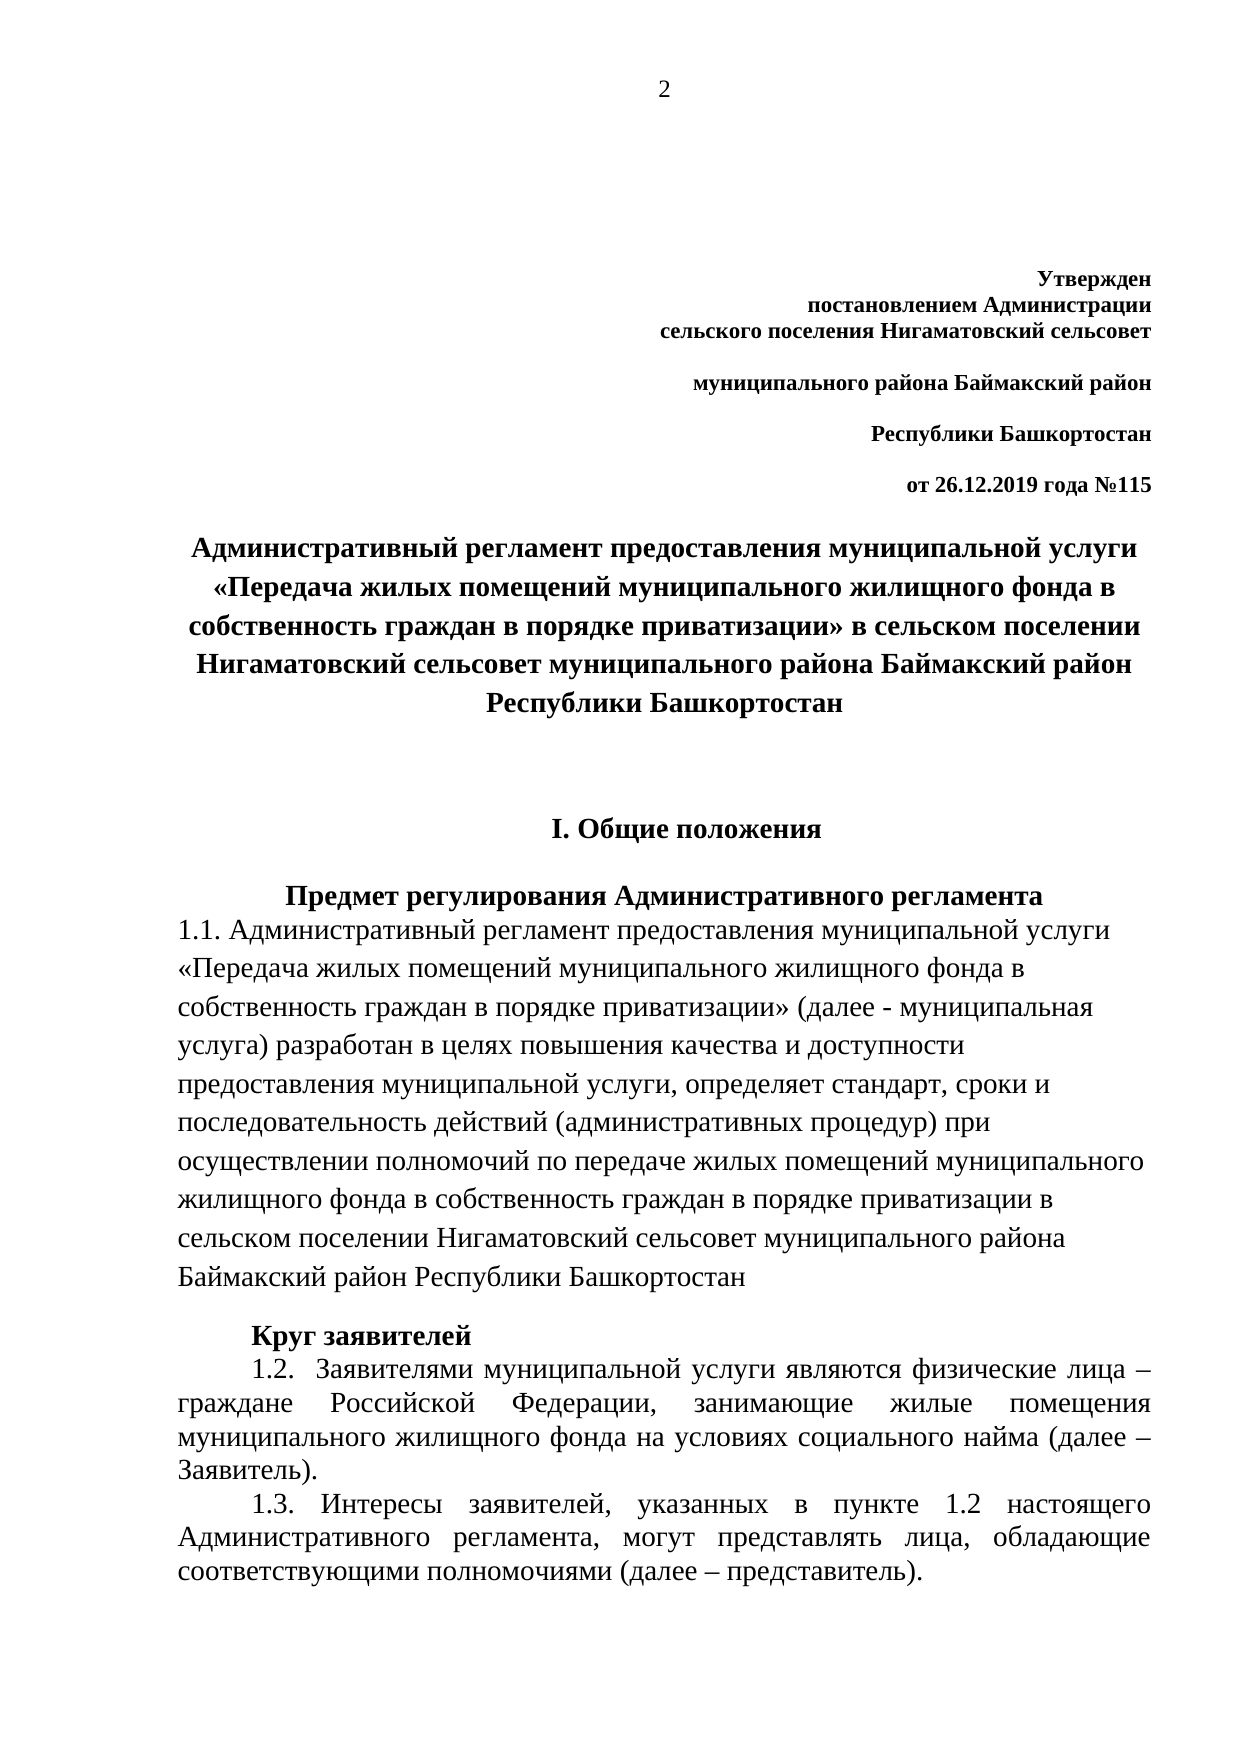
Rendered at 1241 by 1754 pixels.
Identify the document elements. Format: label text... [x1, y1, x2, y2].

text от 26.12.2019 года №115 [177, 471, 1152, 497]
list Предмет регулирования Административного регламента [177, 878, 1152, 912]
list 1.3. Интересы заявителей, указанных в пункте 1.2 настоящего Административного регламента, могут представлять лица, обладающие соответствующими полномочиями (далее – представитель). [177, 1486, 1152, 1586]
text сельского поселения Нигаматовский сельсовет [177, 317, 1152, 344]
text постановлением Администрации [177, 291, 1152, 317]
text муниципального района Баймакский район [177, 368, 1152, 395]
text Республики Башкортостан [177, 419, 1152, 446]
text Административный регламент предоставления муниципальной услуги «Передача жилых помещений муниципального жилищного фонда в собственность граждан в порядке приватизации» в сельском поселении Нигаматовский сельсовет муниципального района Баймакский район Республики Башкортостан [177, 531, 1152, 718]
text Круг заявителей [177, 1318, 1152, 1352]
text 1.2. Заявителями муниципальной услуги являются физические лица – граждане Российской Федерации, занимающие жилые помещения муниципального жилищного фонда на условиях социального найма (далее – Заявитель). [177, 1352, 1152, 1486]
text I. Общие положения [177, 811, 1152, 845]
text Утвержден [177, 265, 1152, 291]
text 1.1. Административный регламент предоставления муниципальной услуги «Передача жилых помещений муниципального жилищного фонда в собственность граждан в порядке приватизации» (далее - муниципальная услуга) разработан в целях повышения качества и доступности предоставления муниципальной услуги, определяет стандарт, сроки и последовательность действий (административных процедур) при осуществлении полномочий по передаче жилых помещений муниципального жилищного фонда в собственность граждан в порядке приватизации в сельском поселении Нигаматовский сельсовет муниципального района Баймакский район Республики Башкортостан [177, 912, 1152, 1292]
